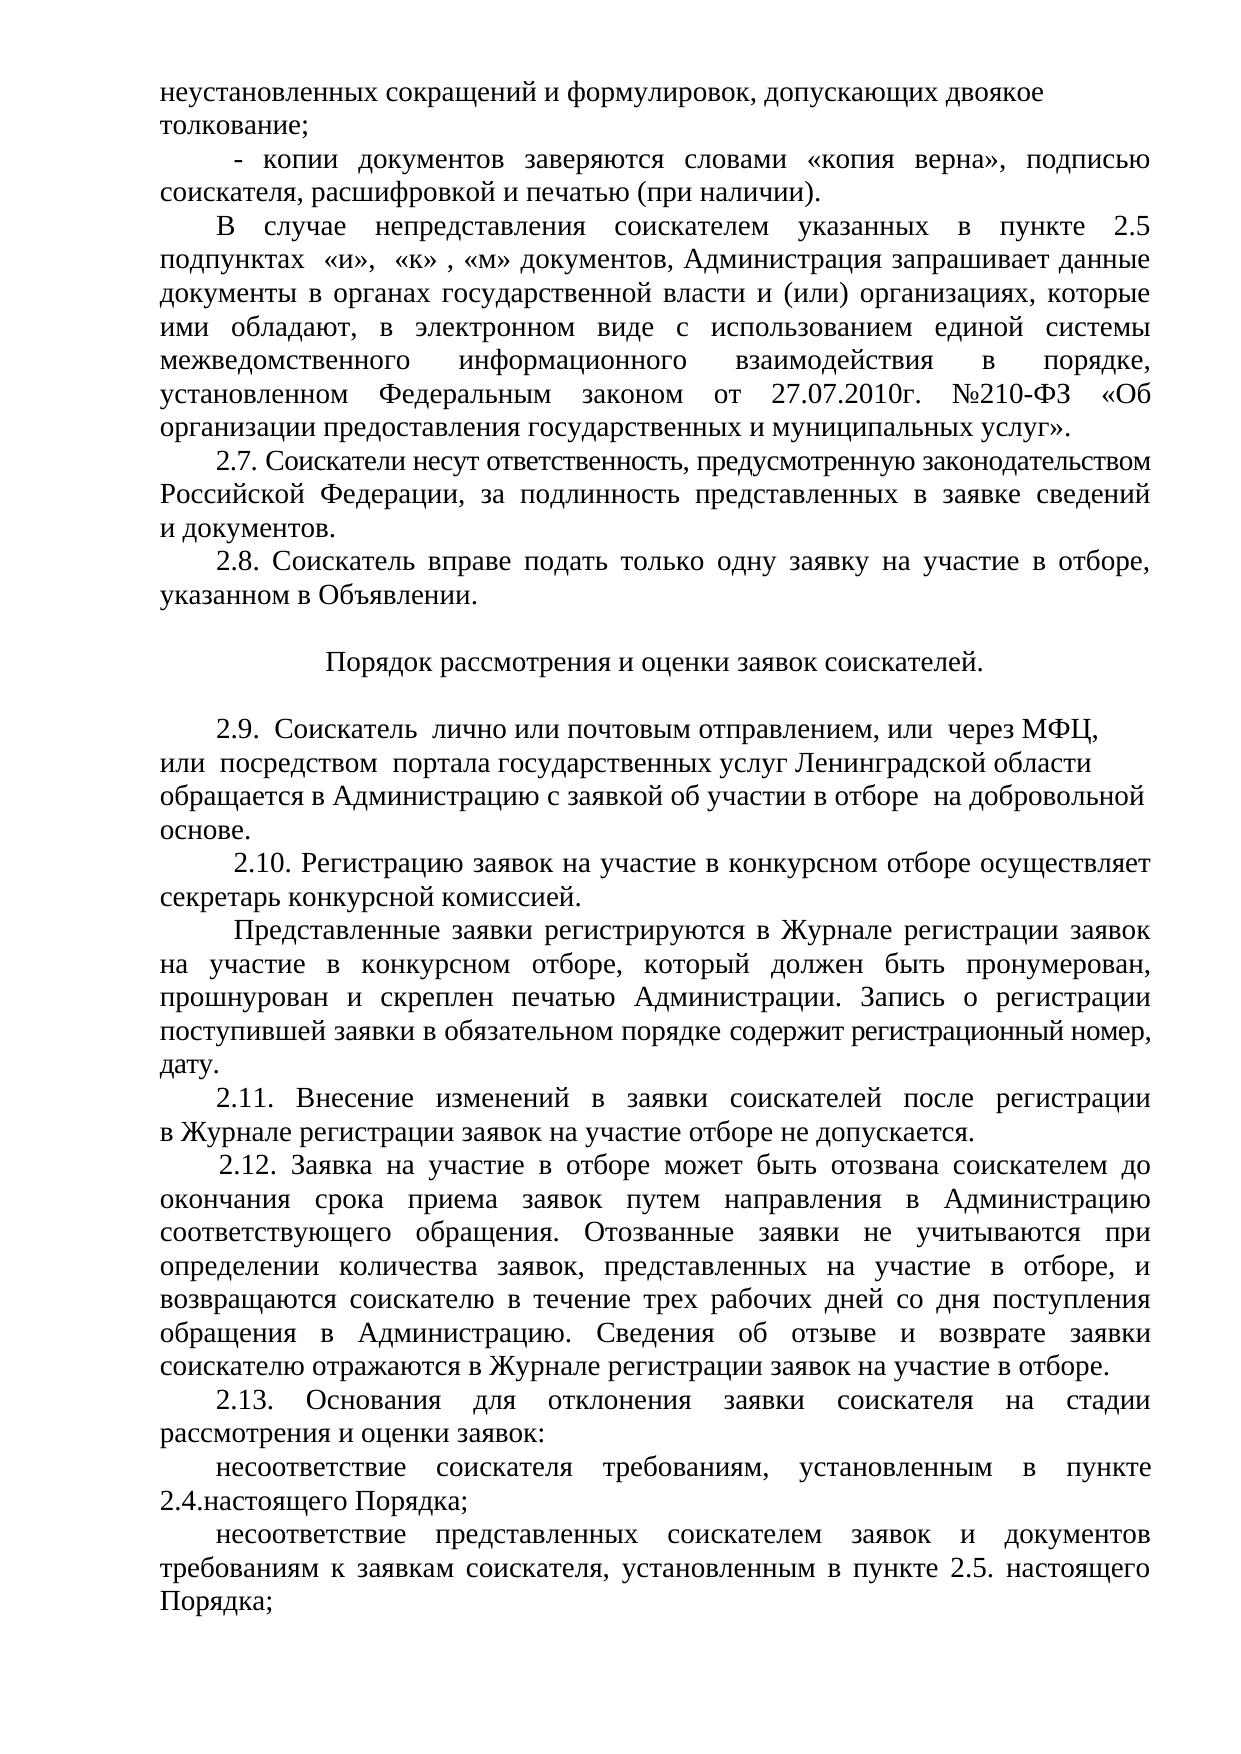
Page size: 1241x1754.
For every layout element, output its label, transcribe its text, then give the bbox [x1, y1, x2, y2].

text 2.11. Внесение изменений в заявки соискателей после регистрации в Журнале регистрации заявок на участие отборе не допускается. [159, 1080, 1152, 1147]
text несоответствие представленных соискателем заявок и документов требованиям к заявкам соискателя, установленным в пункте 2.5. настоящего Порядка; [159, 1516, 1152, 1617]
text 2.13. Основания для отклонения заявки соискателя на стадии рассмотрения и оценки заявок: [159, 1382, 1152, 1449]
text Представленные заявки регистрируются в Журнале регистрации заявок на участие в конкурсном отборе, который должен быть пронумерован, прошнурован и скреплен печатью Администрации. Запись о регистрации поступившей заявки в обязательном порядке содержит регистрационный номер, дату. [159, 912, 1152, 1080]
text 2.9. Соискатель лично или почтовым отправлением, или через МФЦ, или посредством портала государственных услуг Ленинградской области обращается в Администрацию с заявкой об участии в отборе на добровольной основе. [159, 711, 1152, 845]
list - копии документов заверяются словами «копия верна», подписью соискателя, расшифровкой и печатью (при наличии). [159, 141, 1152, 208]
text В случае непредставления соискателем указанных в пункте 2.5 подпунктах «и», «к» , «м» документов, Администрация запрашивает данные документы в органах государственной власти и (или) организациях, которые ими обладают, в электронном виде с использованием единой системы межведомственного информационного взаимодействия в порядке, установленном Федеральным законом от 27.07.2010г. №210-ФЗ «Об организации предоставления государственных и муниципальных услуг». [159, 208, 1152, 443]
text 2.10. Регистрацию заявок на участие в конкурсном отборе осуществляет секретарь конкурсной комиссией. [159, 845, 1152, 912]
text 2.12. Заявка на участие в отборе может быть отозвана соискателем до окончания срока приема заявок путем направления в Администрацию соответствующего обращения. Отозванные заявки не учитываются при определении количества заявок, представленных на участие в отборе, и возвращаются соискателю в течение трех рабочих дней со дня поступления обращения в Администрацию. Сведения об отзыве и возврате заявки соискателю отражаются в Журнале регистрации заявок на участие в отборе. [159, 1147, 1152, 1382]
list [159, 74, 1152, 141]
text 2.7. Соискатели несут ответственность, предусмотренную законодательством Российской Федерации, за подлинность представленных в заявке сведений и документов. [159, 443, 1152, 543]
text несоответствие соискателя требованиям, установленным в пункте 2.4.настоящего Порядка; [159, 1449, 1152, 1516]
text Порядок рассмотрения и оценки заявок соискателей. [159, 644, 1152, 678]
text 2.8. Соискатель вправе подать только одну заявку на участие в отборе, указанном в Объявлении. [159, 543, 1152, 611]
